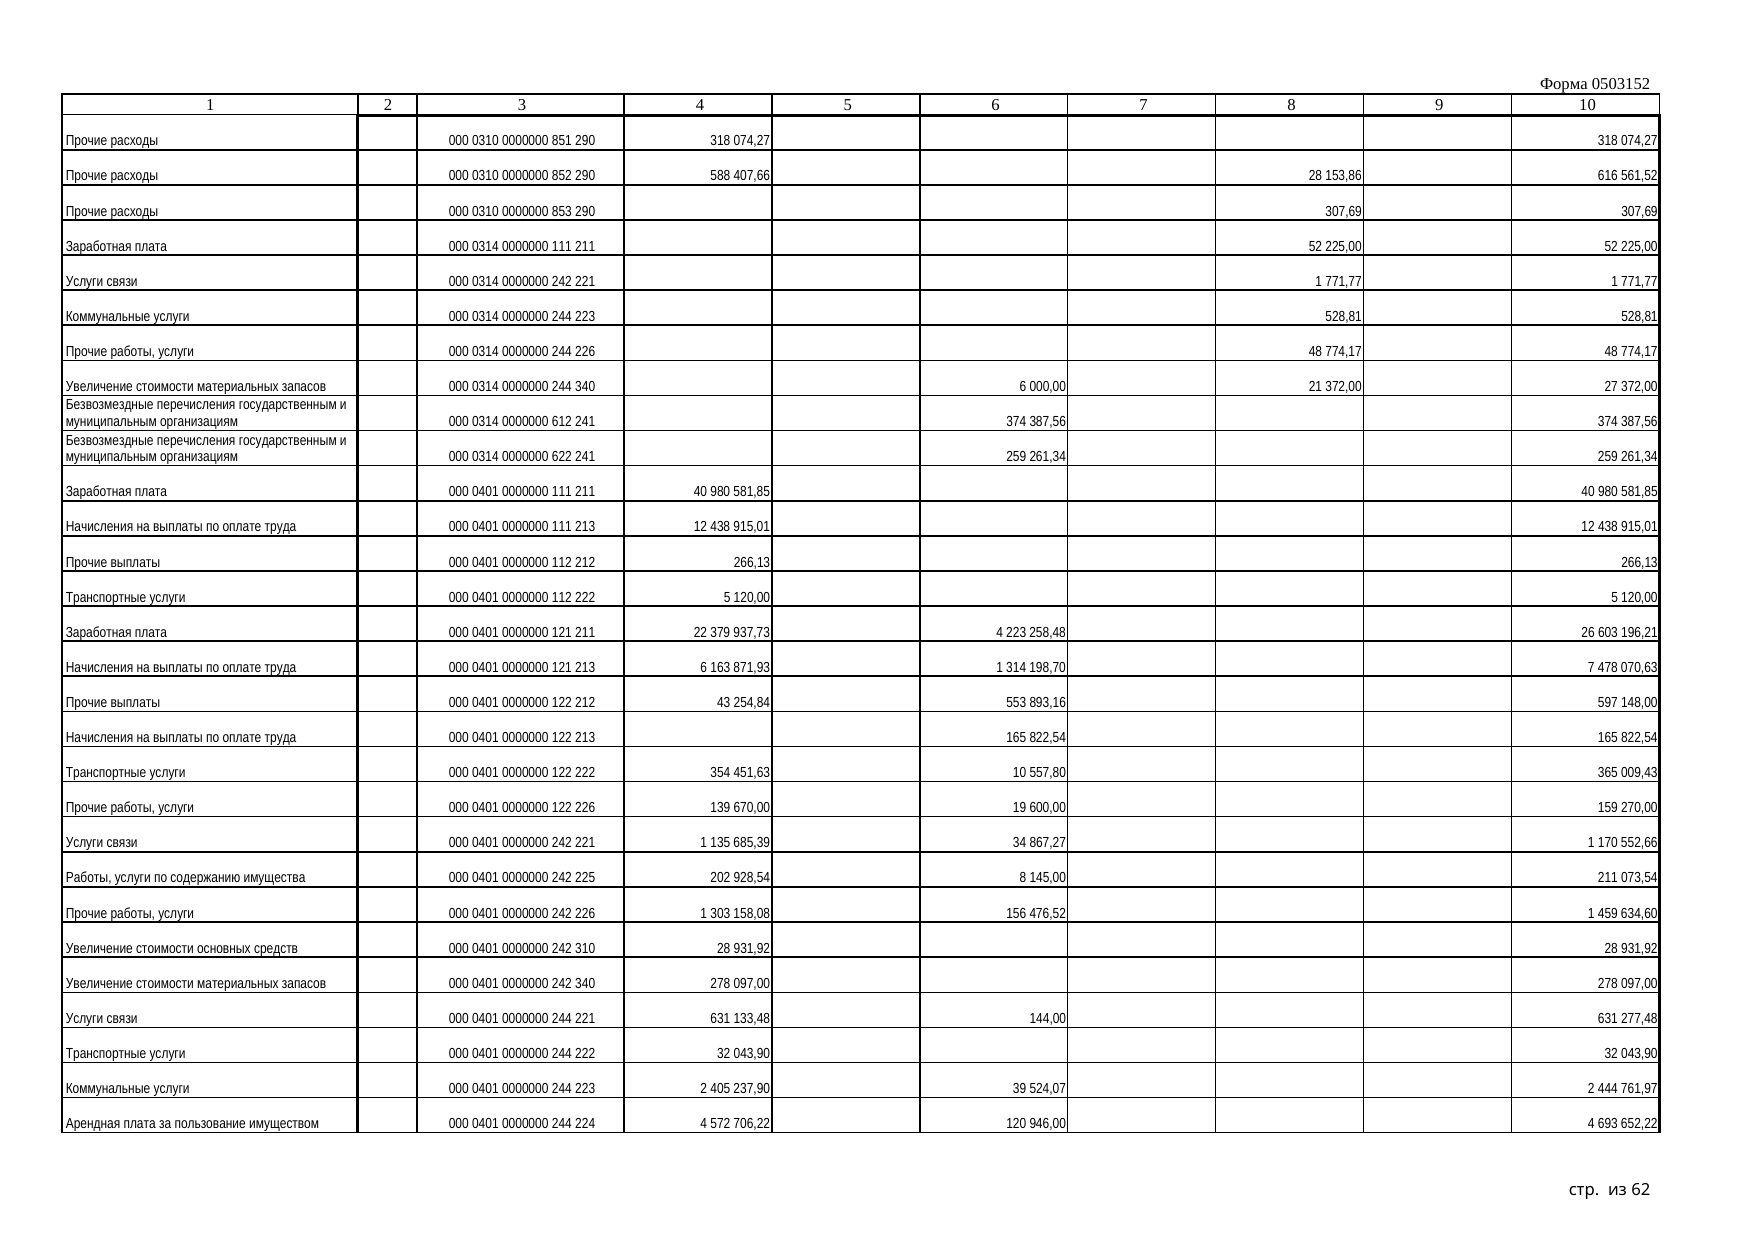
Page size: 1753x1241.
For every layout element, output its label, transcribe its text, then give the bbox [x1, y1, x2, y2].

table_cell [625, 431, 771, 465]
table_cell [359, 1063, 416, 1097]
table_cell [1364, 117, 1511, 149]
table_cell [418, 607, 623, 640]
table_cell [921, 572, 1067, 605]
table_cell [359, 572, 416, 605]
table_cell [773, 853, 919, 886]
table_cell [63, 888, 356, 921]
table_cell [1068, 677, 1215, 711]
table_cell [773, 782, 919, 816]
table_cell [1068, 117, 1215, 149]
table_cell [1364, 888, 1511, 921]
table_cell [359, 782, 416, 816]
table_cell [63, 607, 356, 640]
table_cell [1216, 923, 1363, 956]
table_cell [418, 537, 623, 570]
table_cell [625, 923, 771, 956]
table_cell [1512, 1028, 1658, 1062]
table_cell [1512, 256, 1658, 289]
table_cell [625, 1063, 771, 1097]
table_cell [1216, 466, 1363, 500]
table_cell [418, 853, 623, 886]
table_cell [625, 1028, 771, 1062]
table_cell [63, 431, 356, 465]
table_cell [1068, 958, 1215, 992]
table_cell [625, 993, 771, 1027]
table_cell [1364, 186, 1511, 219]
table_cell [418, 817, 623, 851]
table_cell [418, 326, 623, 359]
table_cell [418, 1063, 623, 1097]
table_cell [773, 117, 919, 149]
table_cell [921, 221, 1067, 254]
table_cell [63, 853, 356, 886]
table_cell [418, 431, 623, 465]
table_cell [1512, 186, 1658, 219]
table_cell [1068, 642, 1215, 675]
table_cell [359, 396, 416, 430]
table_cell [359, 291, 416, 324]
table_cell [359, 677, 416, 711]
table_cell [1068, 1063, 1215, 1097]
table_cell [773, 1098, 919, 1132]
table_header 9 [1364, 95, 1511, 114]
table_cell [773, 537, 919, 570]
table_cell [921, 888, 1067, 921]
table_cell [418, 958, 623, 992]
table_header 10 [1512, 95, 1659, 114]
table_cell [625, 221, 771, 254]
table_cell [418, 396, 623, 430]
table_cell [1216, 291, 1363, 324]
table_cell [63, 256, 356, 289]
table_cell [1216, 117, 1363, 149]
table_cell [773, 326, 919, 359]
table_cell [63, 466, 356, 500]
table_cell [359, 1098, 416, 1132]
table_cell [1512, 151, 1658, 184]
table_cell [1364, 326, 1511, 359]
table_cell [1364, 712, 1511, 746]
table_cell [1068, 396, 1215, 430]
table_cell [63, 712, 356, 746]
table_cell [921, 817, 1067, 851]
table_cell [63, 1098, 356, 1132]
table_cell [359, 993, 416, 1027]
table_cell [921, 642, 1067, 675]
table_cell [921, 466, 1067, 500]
table_header 3 [418, 95, 623, 114]
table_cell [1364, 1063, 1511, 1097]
table_header 6 [921, 95, 1067, 114]
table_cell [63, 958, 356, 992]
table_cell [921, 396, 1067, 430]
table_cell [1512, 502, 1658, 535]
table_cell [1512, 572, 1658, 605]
table_header 2 [359, 95, 416, 114]
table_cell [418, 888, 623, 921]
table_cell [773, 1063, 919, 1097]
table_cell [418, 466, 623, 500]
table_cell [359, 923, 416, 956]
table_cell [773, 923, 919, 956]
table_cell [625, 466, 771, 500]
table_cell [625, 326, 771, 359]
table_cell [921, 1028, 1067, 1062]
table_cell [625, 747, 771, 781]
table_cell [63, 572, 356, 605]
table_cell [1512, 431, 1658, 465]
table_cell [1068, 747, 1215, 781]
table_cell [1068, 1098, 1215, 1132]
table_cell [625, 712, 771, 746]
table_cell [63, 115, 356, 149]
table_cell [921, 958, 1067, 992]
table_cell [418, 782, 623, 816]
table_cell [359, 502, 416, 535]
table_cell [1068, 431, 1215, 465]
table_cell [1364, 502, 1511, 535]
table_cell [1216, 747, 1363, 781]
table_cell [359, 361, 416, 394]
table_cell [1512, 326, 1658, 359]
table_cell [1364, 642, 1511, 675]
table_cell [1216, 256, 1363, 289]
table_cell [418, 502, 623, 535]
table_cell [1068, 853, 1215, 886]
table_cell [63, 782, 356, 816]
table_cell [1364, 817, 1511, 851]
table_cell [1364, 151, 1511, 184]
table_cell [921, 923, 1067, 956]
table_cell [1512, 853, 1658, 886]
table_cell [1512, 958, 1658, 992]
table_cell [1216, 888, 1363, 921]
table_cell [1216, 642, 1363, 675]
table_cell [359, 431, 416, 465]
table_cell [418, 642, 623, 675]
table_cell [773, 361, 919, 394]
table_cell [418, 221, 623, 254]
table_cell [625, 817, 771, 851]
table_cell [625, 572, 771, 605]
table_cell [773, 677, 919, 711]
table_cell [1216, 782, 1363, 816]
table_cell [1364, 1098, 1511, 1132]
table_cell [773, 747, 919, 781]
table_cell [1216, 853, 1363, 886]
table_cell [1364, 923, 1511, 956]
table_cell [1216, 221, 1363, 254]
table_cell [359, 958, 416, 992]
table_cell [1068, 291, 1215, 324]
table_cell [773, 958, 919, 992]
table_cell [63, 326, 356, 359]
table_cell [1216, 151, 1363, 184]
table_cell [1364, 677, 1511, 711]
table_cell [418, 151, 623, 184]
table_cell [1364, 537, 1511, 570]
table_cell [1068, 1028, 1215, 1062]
table_header 5 [773, 95, 919, 114]
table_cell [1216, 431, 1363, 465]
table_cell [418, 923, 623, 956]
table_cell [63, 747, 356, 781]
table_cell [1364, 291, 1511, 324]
table_header 7 [1068, 95, 1215, 114]
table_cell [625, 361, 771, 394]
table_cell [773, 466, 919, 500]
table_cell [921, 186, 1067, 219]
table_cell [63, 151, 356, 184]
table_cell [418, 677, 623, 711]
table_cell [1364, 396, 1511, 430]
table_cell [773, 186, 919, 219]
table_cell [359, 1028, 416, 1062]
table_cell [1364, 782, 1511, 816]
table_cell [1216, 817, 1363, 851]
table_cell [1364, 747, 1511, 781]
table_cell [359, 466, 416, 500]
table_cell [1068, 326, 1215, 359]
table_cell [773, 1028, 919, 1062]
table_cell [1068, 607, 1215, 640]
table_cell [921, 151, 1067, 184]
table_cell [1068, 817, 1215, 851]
table_header 8 [1216, 95, 1363, 114]
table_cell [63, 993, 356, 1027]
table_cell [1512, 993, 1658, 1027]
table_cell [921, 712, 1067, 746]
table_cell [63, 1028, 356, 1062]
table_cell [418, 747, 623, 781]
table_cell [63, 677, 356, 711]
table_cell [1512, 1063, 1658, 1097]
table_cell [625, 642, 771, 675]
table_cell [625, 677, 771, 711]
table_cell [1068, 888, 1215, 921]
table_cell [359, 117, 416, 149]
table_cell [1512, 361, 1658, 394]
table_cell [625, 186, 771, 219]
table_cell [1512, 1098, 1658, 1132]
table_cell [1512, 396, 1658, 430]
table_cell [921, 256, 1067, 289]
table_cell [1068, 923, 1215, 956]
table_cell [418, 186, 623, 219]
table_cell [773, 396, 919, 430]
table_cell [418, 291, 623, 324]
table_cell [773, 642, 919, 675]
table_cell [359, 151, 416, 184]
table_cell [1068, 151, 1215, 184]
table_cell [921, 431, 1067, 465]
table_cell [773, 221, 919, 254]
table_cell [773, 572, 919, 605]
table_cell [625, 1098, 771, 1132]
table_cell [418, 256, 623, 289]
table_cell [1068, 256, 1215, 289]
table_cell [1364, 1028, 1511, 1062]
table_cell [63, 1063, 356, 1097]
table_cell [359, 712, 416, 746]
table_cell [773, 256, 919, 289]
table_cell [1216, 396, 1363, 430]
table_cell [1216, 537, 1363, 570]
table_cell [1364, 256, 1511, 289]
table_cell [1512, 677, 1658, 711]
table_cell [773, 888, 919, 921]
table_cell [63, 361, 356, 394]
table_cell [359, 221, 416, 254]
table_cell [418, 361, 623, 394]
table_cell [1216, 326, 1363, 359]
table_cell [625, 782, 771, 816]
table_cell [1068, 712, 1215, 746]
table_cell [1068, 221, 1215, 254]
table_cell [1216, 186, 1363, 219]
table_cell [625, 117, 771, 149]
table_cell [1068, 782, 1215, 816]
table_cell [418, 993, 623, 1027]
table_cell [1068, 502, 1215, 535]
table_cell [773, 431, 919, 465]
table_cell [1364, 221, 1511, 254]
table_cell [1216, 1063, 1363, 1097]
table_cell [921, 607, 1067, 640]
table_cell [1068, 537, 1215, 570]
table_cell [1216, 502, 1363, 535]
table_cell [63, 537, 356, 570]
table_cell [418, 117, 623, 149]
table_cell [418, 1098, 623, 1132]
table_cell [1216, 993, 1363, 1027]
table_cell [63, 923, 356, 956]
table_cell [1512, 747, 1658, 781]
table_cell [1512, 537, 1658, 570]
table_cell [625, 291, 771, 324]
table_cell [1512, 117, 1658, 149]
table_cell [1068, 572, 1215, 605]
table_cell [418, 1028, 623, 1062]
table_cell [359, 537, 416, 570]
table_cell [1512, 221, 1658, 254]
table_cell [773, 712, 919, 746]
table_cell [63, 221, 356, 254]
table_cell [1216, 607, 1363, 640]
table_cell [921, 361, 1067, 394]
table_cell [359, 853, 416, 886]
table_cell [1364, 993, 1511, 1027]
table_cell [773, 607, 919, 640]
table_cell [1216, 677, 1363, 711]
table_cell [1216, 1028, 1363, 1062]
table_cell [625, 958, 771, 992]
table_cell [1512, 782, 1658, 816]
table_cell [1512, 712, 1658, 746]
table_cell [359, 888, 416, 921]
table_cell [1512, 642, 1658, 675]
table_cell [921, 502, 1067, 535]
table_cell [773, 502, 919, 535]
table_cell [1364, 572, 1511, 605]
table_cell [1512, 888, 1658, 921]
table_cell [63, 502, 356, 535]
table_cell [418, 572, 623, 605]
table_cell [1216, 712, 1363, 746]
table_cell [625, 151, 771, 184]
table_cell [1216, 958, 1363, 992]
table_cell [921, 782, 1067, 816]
table_header 4 [625, 95, 771, 114]
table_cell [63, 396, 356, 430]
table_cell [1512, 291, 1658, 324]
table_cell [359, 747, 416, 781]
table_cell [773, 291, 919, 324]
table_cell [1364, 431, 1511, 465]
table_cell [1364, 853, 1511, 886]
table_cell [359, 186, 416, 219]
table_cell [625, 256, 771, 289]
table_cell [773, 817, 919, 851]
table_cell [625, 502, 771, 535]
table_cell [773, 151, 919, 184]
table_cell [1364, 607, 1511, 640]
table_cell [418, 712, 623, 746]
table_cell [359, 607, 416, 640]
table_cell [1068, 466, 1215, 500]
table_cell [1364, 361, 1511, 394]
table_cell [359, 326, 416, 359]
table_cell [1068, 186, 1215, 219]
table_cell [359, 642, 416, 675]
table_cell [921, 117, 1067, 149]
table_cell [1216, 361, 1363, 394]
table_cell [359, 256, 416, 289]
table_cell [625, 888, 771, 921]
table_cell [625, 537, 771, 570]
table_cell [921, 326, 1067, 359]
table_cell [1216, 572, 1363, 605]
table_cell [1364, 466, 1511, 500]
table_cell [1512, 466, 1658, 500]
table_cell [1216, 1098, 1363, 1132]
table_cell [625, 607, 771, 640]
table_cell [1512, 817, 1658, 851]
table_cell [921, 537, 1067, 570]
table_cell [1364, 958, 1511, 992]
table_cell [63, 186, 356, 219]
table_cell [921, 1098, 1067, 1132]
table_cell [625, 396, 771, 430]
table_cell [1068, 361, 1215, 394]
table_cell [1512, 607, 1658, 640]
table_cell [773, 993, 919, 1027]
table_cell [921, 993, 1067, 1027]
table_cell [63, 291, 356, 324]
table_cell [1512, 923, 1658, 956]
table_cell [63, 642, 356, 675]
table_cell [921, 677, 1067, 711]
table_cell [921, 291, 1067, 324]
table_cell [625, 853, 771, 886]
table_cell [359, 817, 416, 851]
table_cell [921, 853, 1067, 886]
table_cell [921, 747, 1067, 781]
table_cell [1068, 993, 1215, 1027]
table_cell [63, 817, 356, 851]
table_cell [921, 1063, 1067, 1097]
table_header 1 [63, 95, 357, 114]
